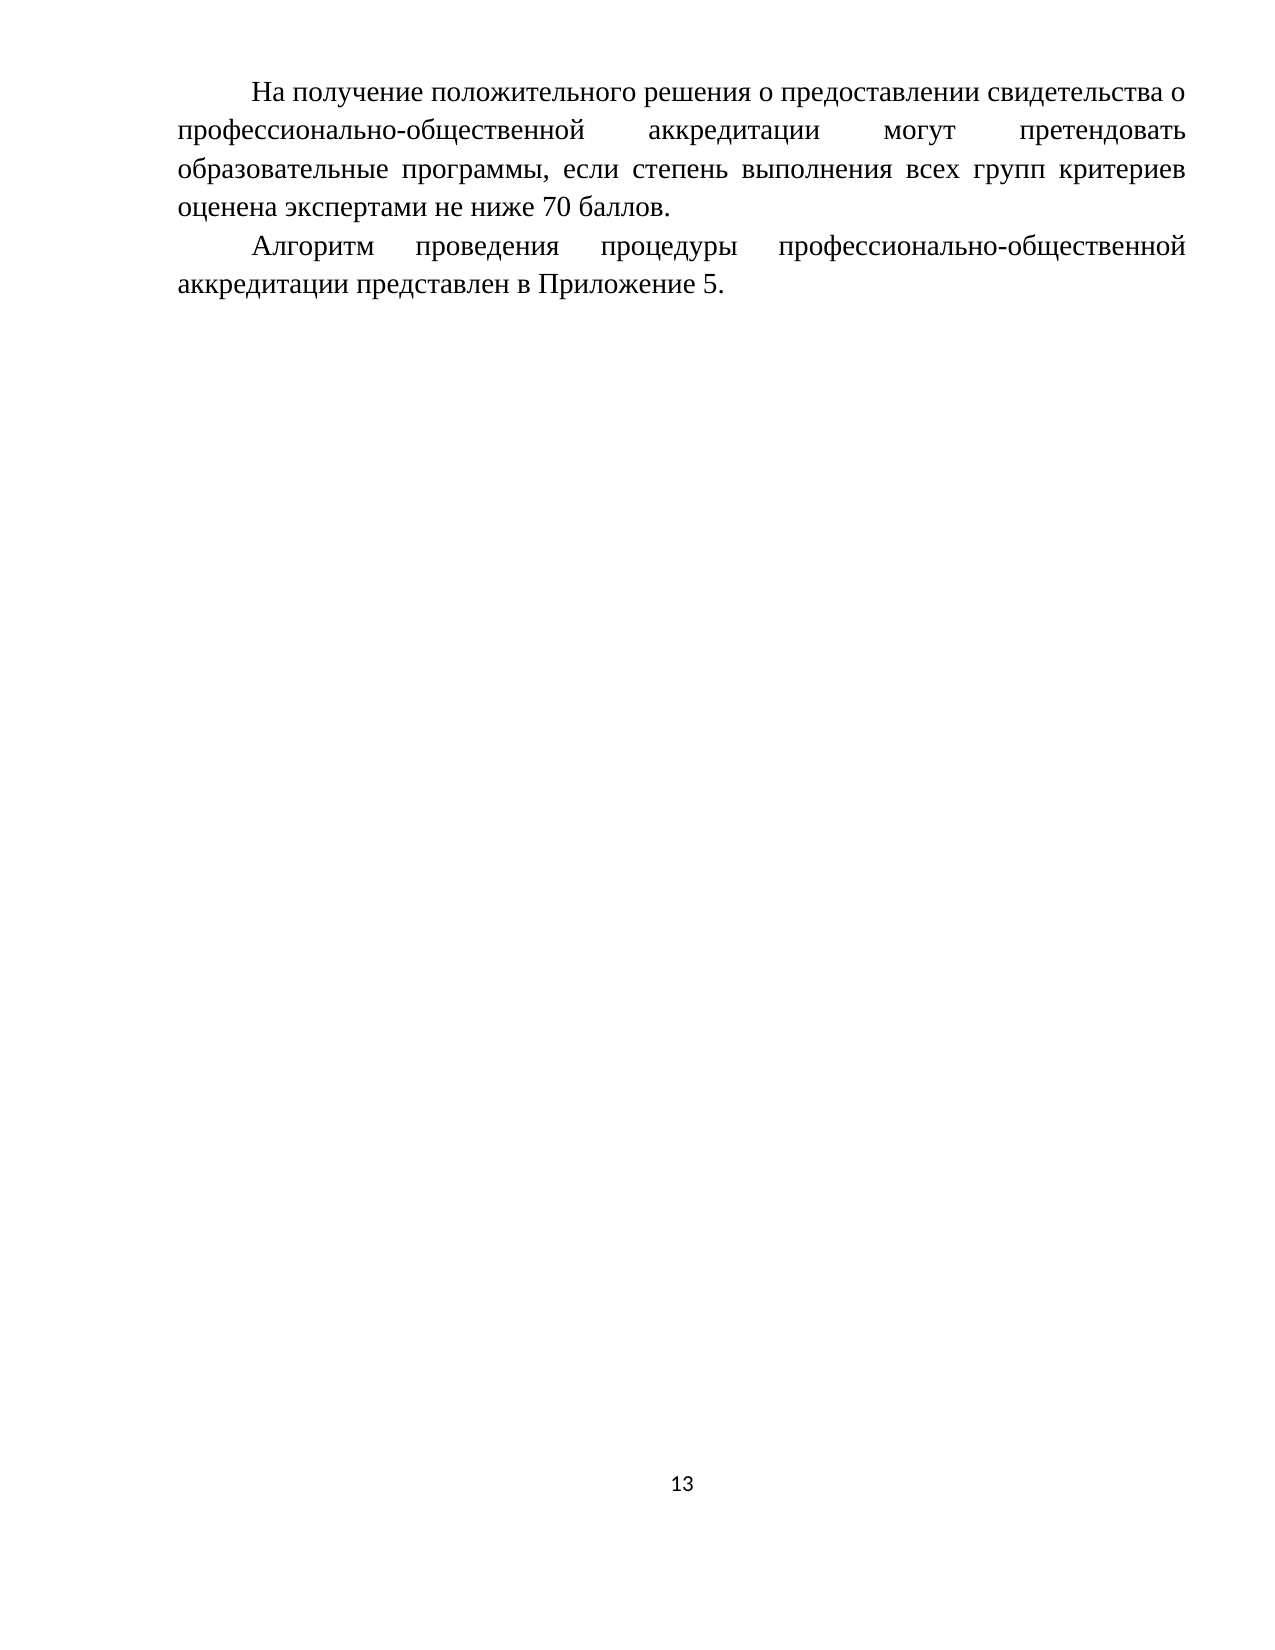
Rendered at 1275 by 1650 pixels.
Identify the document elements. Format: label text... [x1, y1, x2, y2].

text На получение положительного решения о предоставлении свидетельства о профессионально-общественной аккредитации могут претендовать образовательные программы, если степень выполнения всех групп критериев оценена экспертами не ниже 70 баллов. [177, 74, 1186, 223]
text Алгоритм проведения процедуры профессионально-общественной аккредитации представлен в Приложение 5. [177, 228, 1186, 300]
